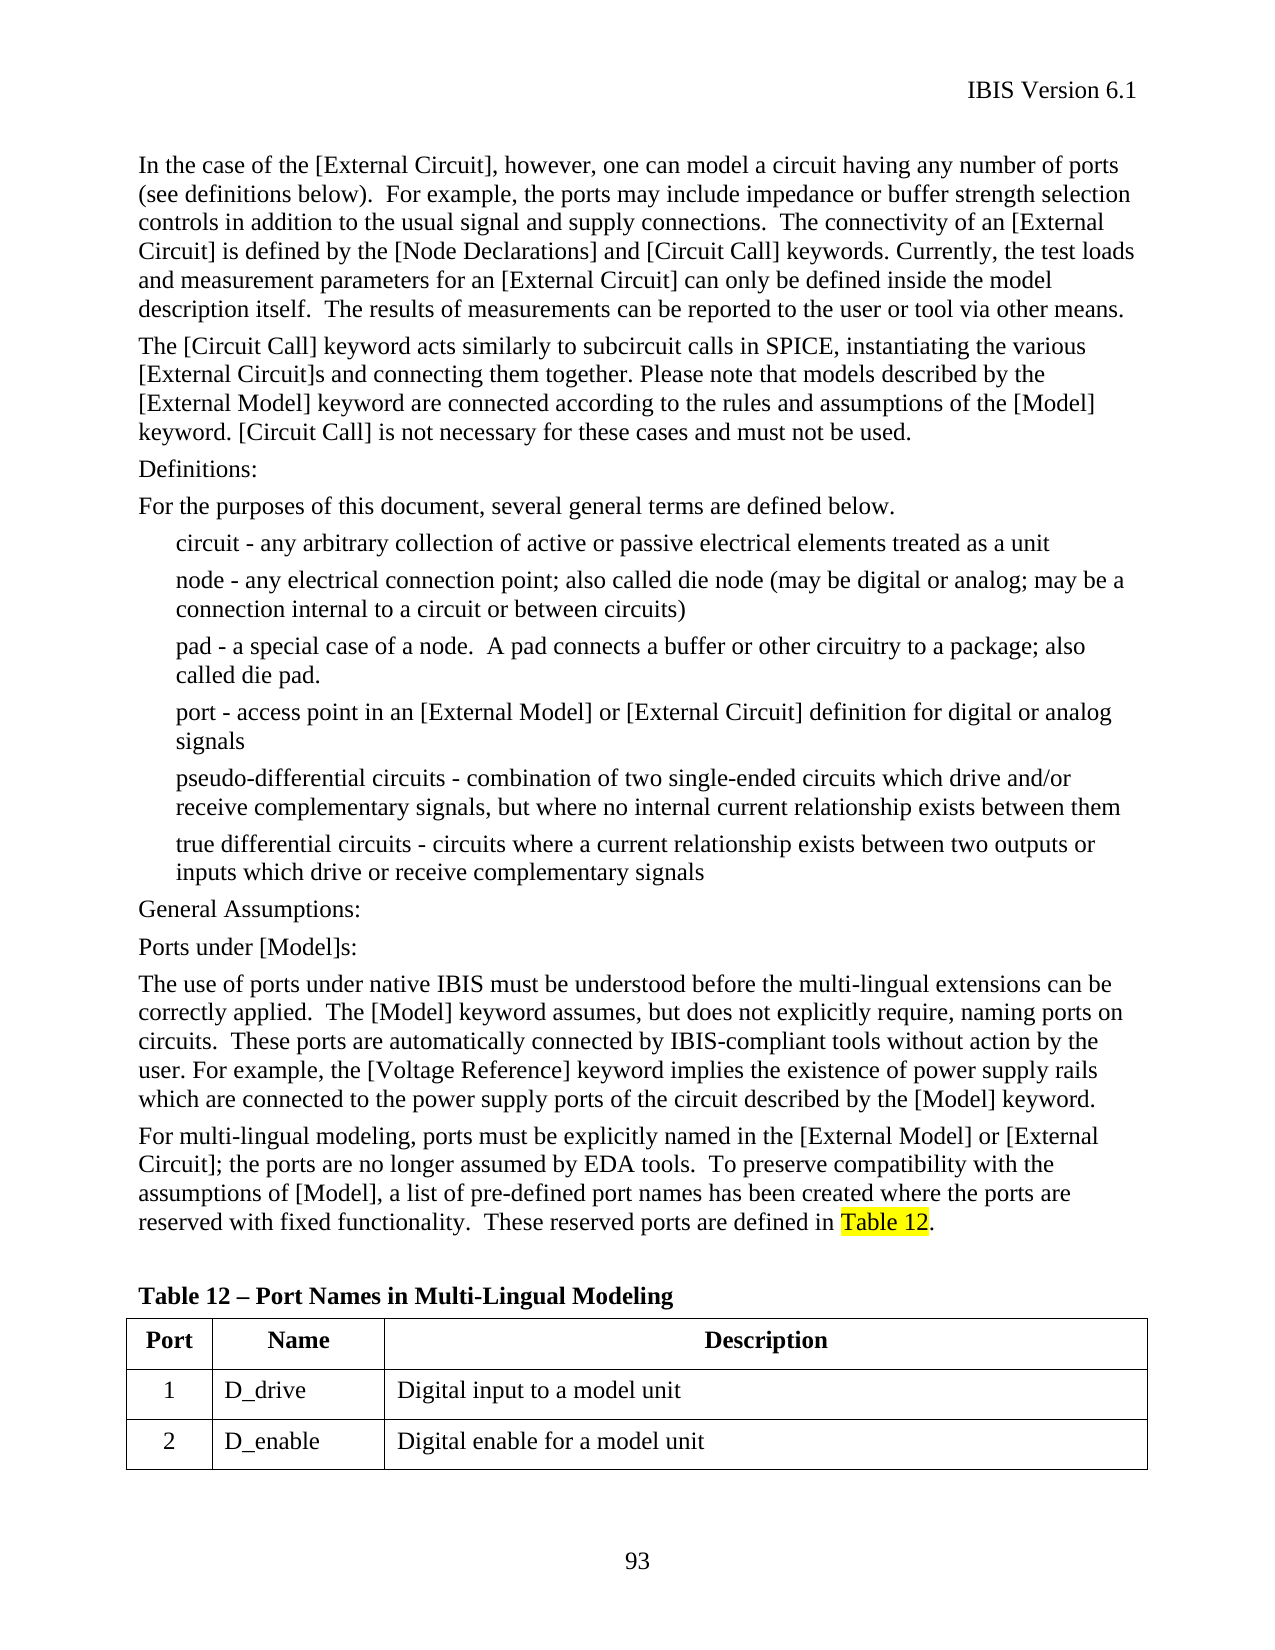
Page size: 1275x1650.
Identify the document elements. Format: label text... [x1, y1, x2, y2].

list node - any electrical connection point; also called die node (may be digital or analog; may be a connection internal to a circuit or between circuits) [176, 565, 1137, 623]
list circuit - any arbitrary collection of active or passive electrical elements treated as a unit [176, 528, 1137, 557]
list pad - a special case of a node. A pad connects a buffer or other circuitry to a package; also called die pad. [176, 631, 1137, 689]
text The use of ports under native IBIS must be understood before the multi-lingual extensions can be correctly applied. The [Model] keyword assumes, but does not explicitly require, naming ports on circuits. These ports are automatically connected by IBIS-compliant tools without action by the user. For example, the [Voltage Reference] keyword implies the existence of power supply rails which are connected to the power supply ports of the circuit described by the [Model] keyword. [138, 969, 1137, 1112]
list pseudo-differential circuits - combination of two single-ended circuits which drive and/or receive complementary signals, but where no internal current relationship exists between them [176, 763, 1137, 820]
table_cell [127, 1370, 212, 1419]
text For the purposes of this document, several general terms are defined below. [138, 491, 1137, 520]
text For multi-lingual modeling, ports must be explicitly named in the [External Model] or [External Circuit]; the ports are no longer assumed by EDA tools. To preserve compatibility with the assumptions of [Model], a list of pre-defined port names has been created where the ports are reserved with fixed functionality. These reserved ports are defined in Table 12. [138, 1121, 1137, 1236]
text General Assumptions: [138, 894, 1137, 923]
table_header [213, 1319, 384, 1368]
text Table 12 – Port Names in Multi-Lingual Modeling [138, 1281, 1137, 1310]
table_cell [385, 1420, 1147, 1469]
text Ports under [Model]s: [138, 932, 1137, 960]
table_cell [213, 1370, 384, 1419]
text Definitions: [138, 454, 1137, 483]
text The [Circuit Call] keyword acts similarly to subcircuit calls in SPICE, instantiating the various [External Circuit]s and connecting them together. Please note that models described by the [External Model] keyword are connected according to the rules and assumptions of the [Model] keyword. [Circuit Call] is not necessary for these cases and must not be used. [138, 331, 1137, 446]
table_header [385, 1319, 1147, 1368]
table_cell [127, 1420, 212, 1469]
text In the case of the [External Circuit], however, one can model a circuit having any number of ports (see definitions below). For example, the ports may include impedance or buffer strength selection controls in addition to the usual signal and supply connections. The connectivity of an [External Circuit] is defined by the [Node Declarations] and [Circuit Call] keywords. Currently, the test loads and measurement parameters for an [External Circuit] can only be defined inside the model description itself. The results of measurements can be reported to the user or tool via other means. [138, 150, 1137, 322]
list port - access point in an [External Model] or [External Circuit] definition for digital or analog signals [176, 697, 1137, 754]
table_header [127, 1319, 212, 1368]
list true differential circuits - circuits where a current relationship exists between two outputs or inputs which drive or receive complementary signals [176, 829, 1137, 886]
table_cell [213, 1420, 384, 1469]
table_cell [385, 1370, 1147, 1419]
